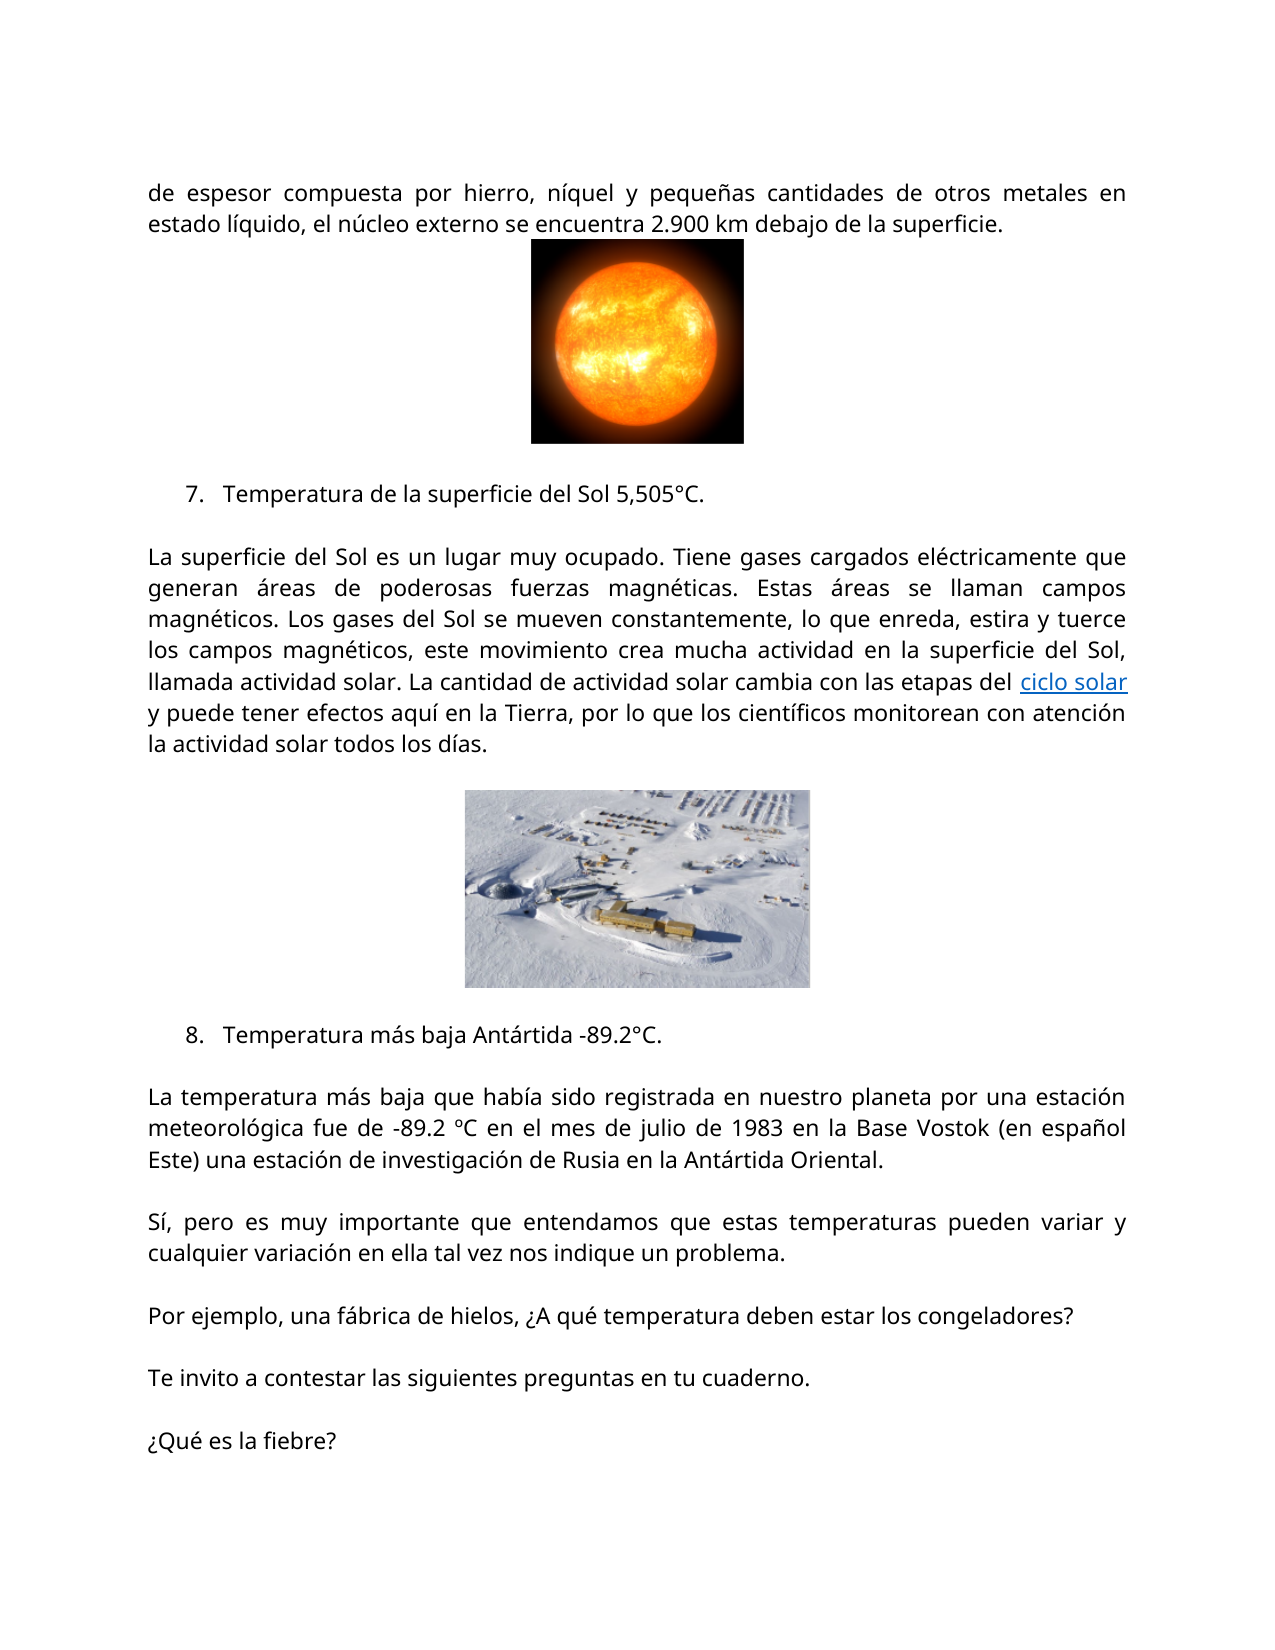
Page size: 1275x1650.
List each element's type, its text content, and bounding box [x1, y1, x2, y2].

picture [464, 790, 811, 988]
text ¿Qué es la fiebre? [148, 1425, 1127, 1456]
text Te invito a contestar las siguientes preguntas en tu cuaderno. [148, 1362, 1127, 1393]
text Por ejemplo, una fábrica de hielos, ¿A qué temperatura deben estar los congeladores? [148, 1300, 1127, 1331]
text La temperatura más baja que había sido registrada en nuestro planeta por una estación meteorológica fue de -89.2 ºC en el mes de julio de 1983 en la Base Vostok (en español Este) una estación de investigación de Rusia en la Antártida Oriental. [148, 1081, 1127, 1175]
picture [529, 239, 746, 447]
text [148, 177, 1127, 240]
list Temperatura de la superficie del Sol 5,505°C. [185, 478, 1127, 509]
text La superficie del Sol es un lugar muy ocupado. Tiene gases cargados eléctricamente que generan áreas de poderosas fuerzas magnéticas. Estas áreas se llaman campos magnéticos. Los gases del Sol se mueven constantemente, lo que enreda, estira y tuerce los campos magnéticos, este movimiento crea mucha actividad en la superficie del Sol, llamada actividad solar. La cantidad de actividad solar cambia con las etapas del ciclo solar y puede tener efectos aquí en la Tierra, por lo que los científicos monitorean con atención la actividad solar todos los días. [148, 541, 1127, 759]
list Temperatura más baja Antártida -89.2°C. [185, 1018, 1127, 1050]
text Sí, pero es muy importante que entendamos que estas temperaturas pueden variar y cualquier variación en ella tal vez nos indique un problema. [148, 1206, 1127, 1268]
